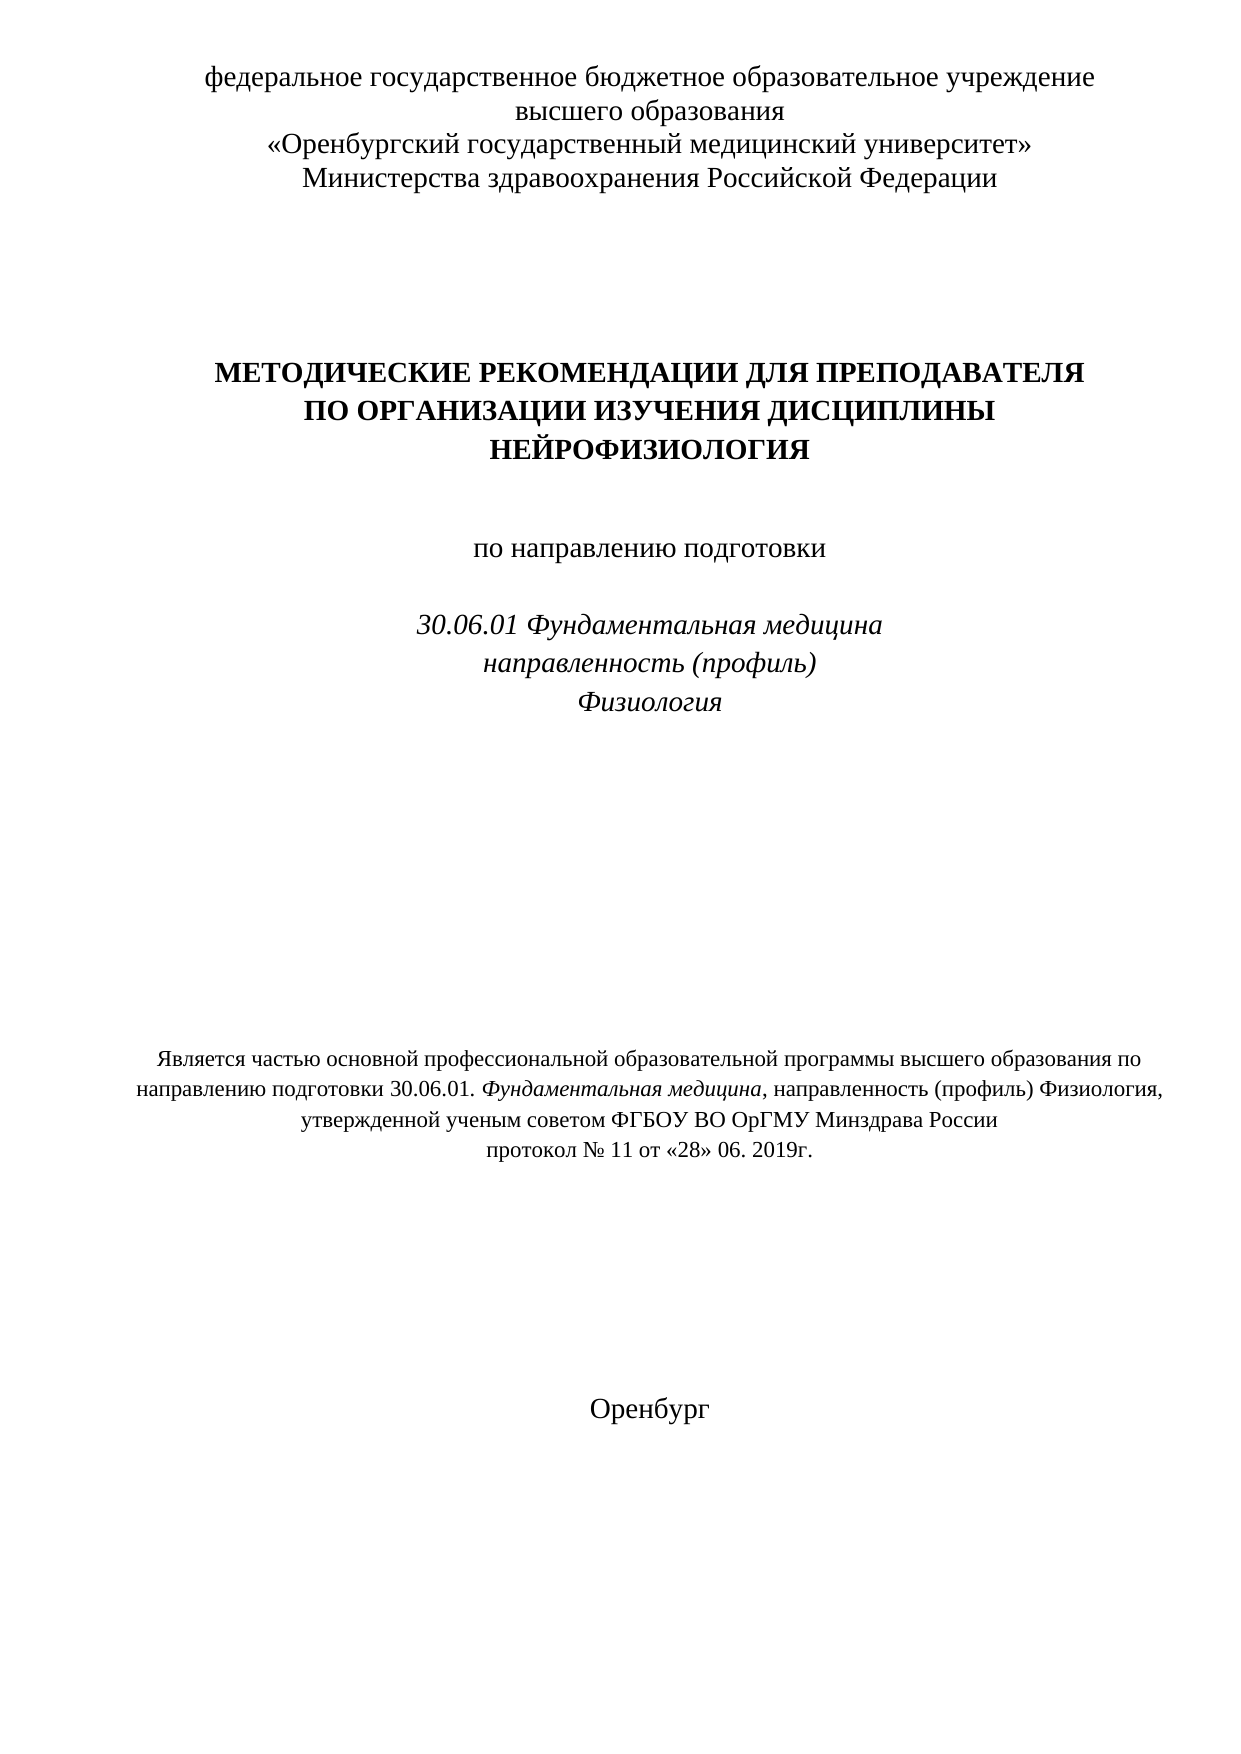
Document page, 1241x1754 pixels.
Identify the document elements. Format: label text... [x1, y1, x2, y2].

text высшего образования [118, 93, 1181, 126]
text Оренбург [118, 1391, 1181, 1424]
text по направлению подготовки [118, 530, 1181, 563]
text направленность (профиль) [118, 645, 1181, 679]
text МЕТОДИЧЕСКИЕ РЕКОМЕНДАЦИИ ДЛЯ ПРЕПОДАВАТЕЛЯ ПО ОРГАНИЗАЦИИ ИЗУЧЕНИЯ ДИСЦИПЛИНЫ [118, 355, 1181, 427]
text «Оренбургский государственный медицинский университет» [118, 126, 1181, 160]
text Является частью основной профессиональной образовательной программы высшего образования по направлению подготовки 30.06.01. Фундаментальная медицина, направленность (профиль) Физиология, [118, 1045, 1181, 1102]
text НЕЙРОФИЗИОЛОГИЯ [118, 432, 1181, 465]
text 30.06.01 Фундаментальная медицина [118, 607, 1181, 640]
text Министерства здравоохранения Российской Федерации [118, 160, 1181, 193]
text утвержденной ученым советом ФГБОУ ВО ОрГМУ Минздрава России [118, 1106, 1181, 1132]
text протокол № 11 от «28» 06. 2019г. [118, 1136, 1181, 1162]
text Физиология [118, 684, 1181, 717]
text федеральное государственное бюджетное образовательное учреждение [118, 59, 1181, 93]
